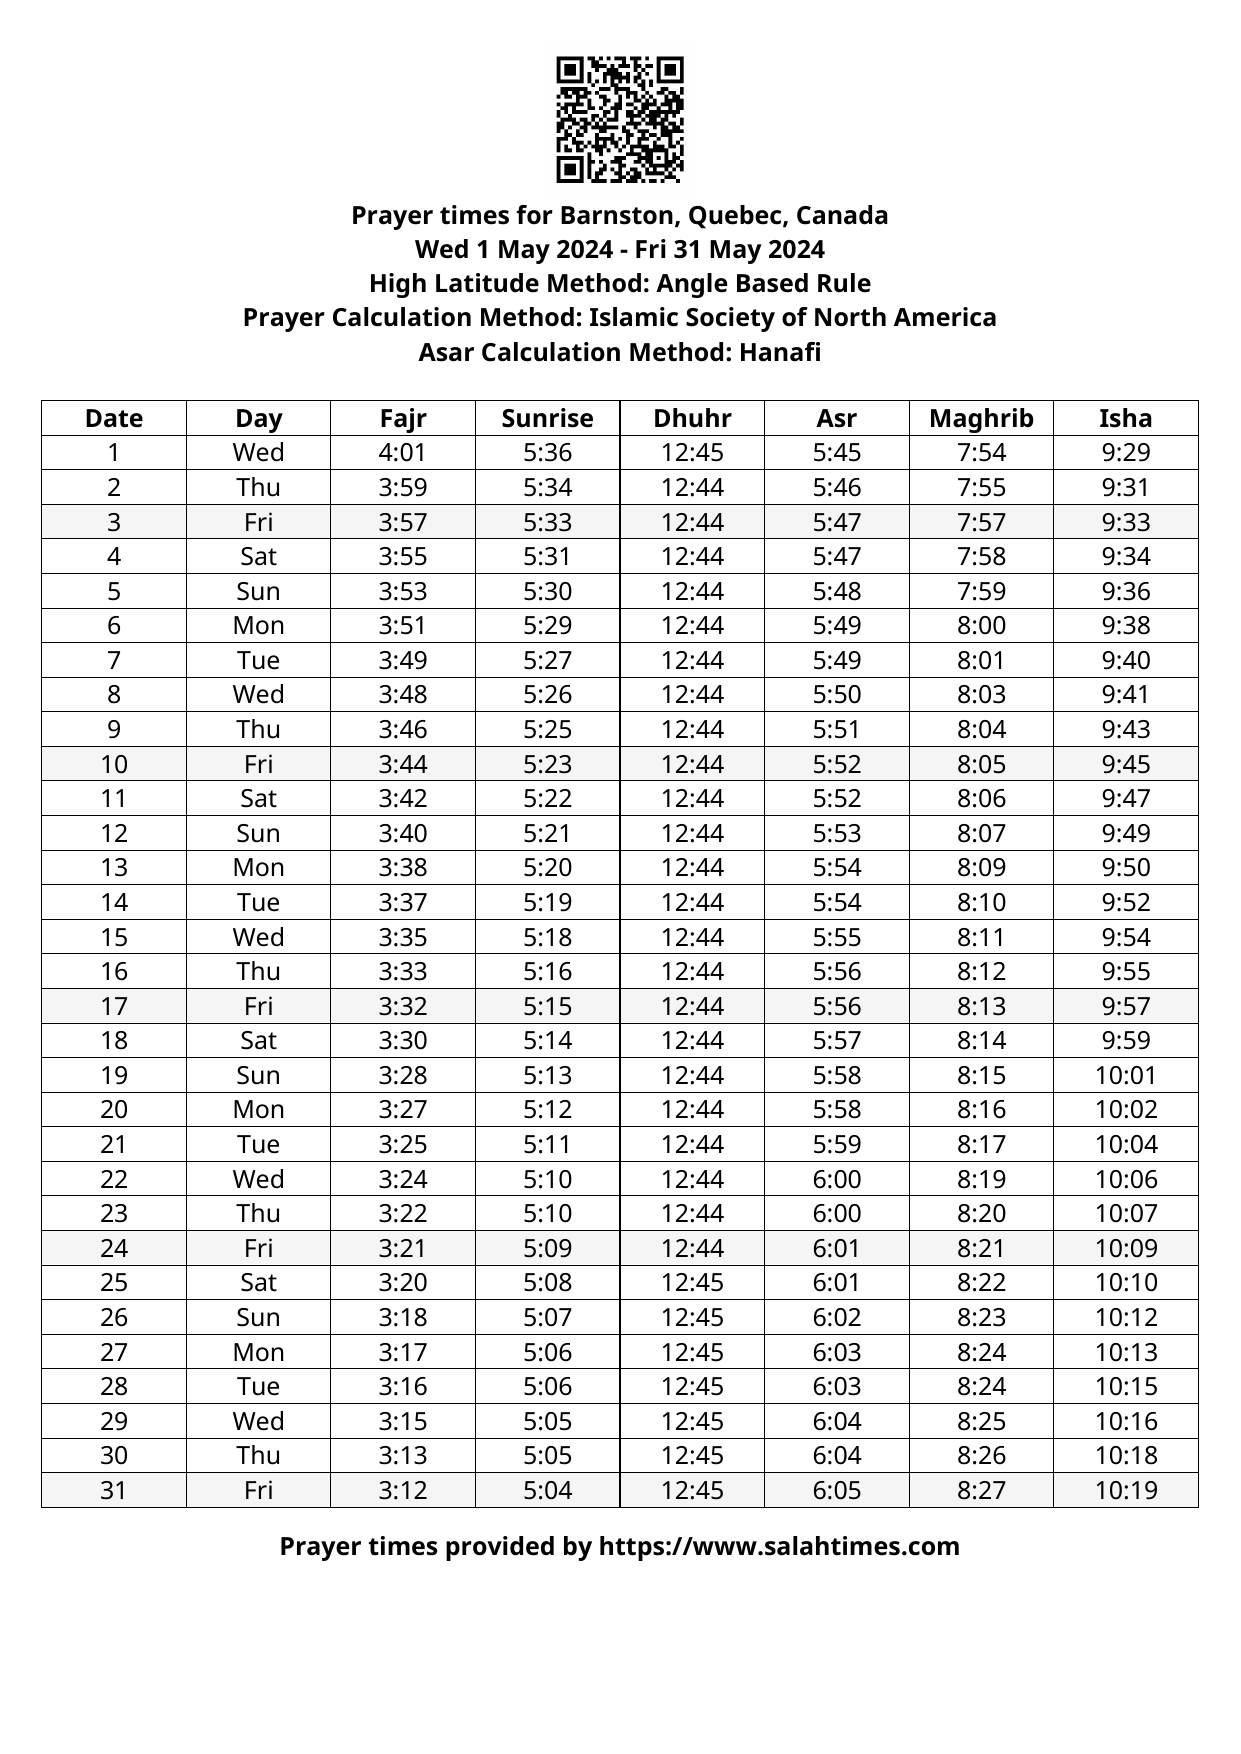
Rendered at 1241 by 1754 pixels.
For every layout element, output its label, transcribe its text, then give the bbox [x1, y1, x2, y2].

table_cell 12:44 [621, 712, 764, 746]
table_cell 12:44 [621, 954, 764, 988]
table_cell 5:47 [765, 505, 909, 538]
table_cell 9:45 [1054, 747, 1198, 780]
table_cell 3:37 [331, 885, 475, 919]
table_header Maghrib [910, 401, 1053, 434]
table_cell 12:45 [621, 1439, 764, 1472]
table_cell 26 [42, 1300, 186, 1334]
table_cell 8:16 [910, 1093, 1053, 1126]
table_cell 5:57 [765, 1024, 909, 1057]
table_cell 12:44 [621, 781, 764, 815]
table_cell 12:44 [621, 1196, 764, 1230]
table_cell 3:20 [331, 1266, 475, 1299]
table_cell 12:44 [621, 609, 764, 642]
table_cell 5:15 [476, 989, 619, 1022]
table_cell 5:26 [476, 678, 619, 711]
table_cell 5:06 [476, 1335, 619, 1368]
table_cell 10:07 [1054, 1196, 1198, 1230]
table_cell 8:21 [910, 1231, 1053, 1264]
table_cell 9:41 [1054, 678, 1198, 711]
table_cell 8:26 [910, 1439, 1053, 1472]
table_cell 12:44 [621, 1024, 764, 1057]
table_cell 3:16 [331, 1369, 475, 1403]
table_cell Tue [187, 643, 330, 677]
table_cell 12:44 [621, 643, 764, 677]
table_cell 10:12 [1054, 1300, 1198, 1334]
table_cell 5:19 [476, 885, 619, 919]
table_cell 9 [42, 712, 186, 746]
table_cell 9:38 [1054, 609, 1198, 642]
table_cell 8:24 [910, 1335, 1053, 1368]
table_cell 5:18 [476, 920, 619, 953]
table_cell 3:48 [331, 678, 475, 711]
table_cell 12:44 [621, 1162, 764, 1195]
table_cell 5:14 [476, 1024, 619, 1057]
table_cell 5:21 [476, 816, 619, 849]
table_cell 5:06 [476, 1369, 619, 1403]
table_cell Sun [187, 1300, 330, 1334]
table_cell 3:27 [331, 1093, 475, 1126]
table_cell 8:17 [910, 1127, 1053, 1161]
table_cell Sun [187, 574, 330, 607]
table_cell 23 [42, 1196, 186, 1230]
table_cell 22 [42, 1162, 186, 1195]
table_cell 3:15 [331, 1404, 475, 1437]
table_header Isha [1054, 401, 1198, 434]
table_cell Sat [187, 539, 330, 573]
table_cell Thu [187, 1439, 330, 1472]
table_cell 3:32 [331, 989, 475, 1022]
text High Latitude Method: Angle Based Rule [42, 266, 1198, 300]
table_cell Fri [187, 1473, 330, 1507]
table_cell 5:36 [476, 436, 619, 469]
table_cell 2 [42, 470, 186, 504]
table_cell 6:03 [765, 1369, 909, 1403]
table_cell Wed [187, 920, 330, 953]
table_cell 7:55 [910, 470, 1053, 504]
table_cell 27 [42, 1335, 186, 1368]
table_cell 6:03 [765, 1335, 909, 1368]
table_cell 9:50 [1054, 851, 1198, 884]
table_cell Mon [187, 851, 330, 884]
table_cell 5:46 [765, 470, 909, 504]
table_cell 5:25 [476, 712, 619, 746]
table_cell 10:02 [1054, 1093, 1198, 1126]
table_cell 14 [42, 885, 186, 919]
table_cell Sat [187, 781, 330, 815]
table_cell 12:44 [621, 1127, 764, 1161]
table_cell 6:04 [765, 1439, 909, 1472]
table_cell 5:51 [765, 712, 909, 746]
table_cell 12:44 [621, 678, 764, 711]
table_cell 3:40 [331, 816, 475, 849]
table_cell 3:35 [331, 920, 475, 953]
table_cell 8:19 [910, 1162, 1053, 1195]
table_cell 8:12 [910, 954, 1053, 988]
table_cell 5:49 [765, 643, 909, 677]
table_cell 5:58 [765, 1093, 909, 1126]
table_cell 9:31 [1054, 470, 1198, 504]
table_cell 5:56 [765, 954, 909, 988]
table_cell Sun [187, 816, 330, 849]
table_header Fajr [331, 401, 475, 434]
table_cell 5:45 [765, 436, 909, 469]
table_cell 29 [42, 1404, 186, 1437]
table_cell 17 [42, 989, 186, 1022]
table_cell 10:18 [1054, 1439, 1198, 1472]
table_cell 25 [42, 1266, 186, 1299]
table_cell 8:10 [910, 885, 1053, 919]
table_cell 3:46 [331, 712, 475, 746]
table_cell Tue [187, 1127, 330, 1161]
table_cell 21 [42, 1127, 186, 1161]
table_cell 6:01 [765, 1266, 909, 1299]
table_cell 3:12 [331, 1473, 475, 1507]
table_cell 12:45 [621, 1335, 764, 1368]
table_cell Thu [187, 1196, 330, 1230]
table_cell 8:05 [910, 747, 1053, 780]
table_cell Tue [187, 885, 330, 919]
table_cell 12:45 [621, 1266, 764, 1299]
table_cell 9:47 [1054, 781, 1198, 815]
table_cell Mon [187, 1335, 330, 1368]
table_cell 6:01 [765, 1231, 909, 1264]
table_cell 11 [42, 781, 186, 815]
table_cell 19 [42, 1058, 186, 1092]
table_cell 9:36 [1054, 574, 1198, 607]
table_cell 12:44 [621, 1093, 764, 1126]
table_cell 3:44 [331, 747, 475, 780]
table_cell 5:27 [476, 643, 619, 677]
table_cell 8:25 [910, 1404, 1053, 1437]
table_header Sunrise [476, 401, 619, 434]
table_cell Sat [187, 1024, 330, 1057]
table_cell 7:59 [910, 574, 1053, 607]
table_cell 24 [42, 1231, 186, 1264]
table_cell 10:09 [1054, 1231, 1198, 1264]
table_cell 5:31 [476, 539, 619, 573]
table_header Asr [765, 401, 909, 434]
table_cell Fri [187, 505, 330, 538]
table_cell 3:55 [331, 539, 475, 573]
table_cell Mon [187, 1093, 330, 1126]
table_cell 8:15 [910, 1058, 1053, 1092]
table_cell Thu [187, 470, 330, 504]
table_header Date [42, 401, 186, 434]
table_cell 5:16 [476, 954, 619, 988]
table_cell 4 [42, 539, 186, 573]
table_cell Sun [187, 1058, 330, 1092]
table_cell 6:05 [765, 1473, 909, 1507]
table_cell Wed [187, 436, 330, 469]
table_cell 8:06 [910, 781, 1053, 815]
table_cell 10 [42, 747, 186, 780]
table_cell 6:04 [765, 1404, 909, 1437]
table_cell 5:30 [476, 574, 619, 607]
table_cell 12:44 [621, 1231, 764, 1264]
table_cell 5:50 [765, 678, 909, 711]
table_cell 8:07 [910, 816, 1053, 849]
table_cell Fri [187, 1231, 330, 1264]
table_cell 5:05 [476, 1439, 619, 1472]
table_cell 12:44 [621, 574, 764, 607]
table_cell Thu [187, 712, 330, 746]
table_cell 5:05 [476, 1404, 619, 1437]
table_cell 12:45 [621, 1369, 764, 1403]
text Prayer times provided by https://www.salahtimes.com [42, 1528, 1198, 1563]
table_cell 8:14 [910, 1024, 1053, 1057]
table_cell 10:04 [1054, 1127, 1198, 1161]
table_cell 3:22 [331, 1196, 475, 1230]
table_cell 16 [42, 954, 186, 988]
table_cell Mon [187, 609, 330, 642]
table_cell 5:11 [476, 1127, 619, 1161]
table_cell 10:13 [1054, 1335, 1198, 1368]
table_cell 15 [42, 920, 186, 953]
table_cell 9:33 [1054, 505, 1198, 538]
table_header Dhuhr [621, 401, 764, 434]
table_cell 8:22 [910, 1266, 1053, 1299]
table_cell 3:21 [331, 1231, 475, 1264]
table_header Day [187, 401, 330, 434]
table_cell 9:55 [1054, 954, 1198, 988]
table_cell 9:40 [1054, 643, 1198, 677]
table_cell 8:20 [910, 1196, 1053, 1230]
table_cell 9:59 [1054, 1024, 1198, 1057]
table_cell 3 [42, 505, 186, 538]
table_cell 5:56 [765, 989, 909, 1022]
table_cell 10:01 [1054, 1058, 1198, 1092]
table_cell Tue [187, 1369, 330, 1403]
table_cell 7:58 [910, 539, 1053, 573]
table_cell 3:57 [331, 505, 475, 538]
table_cell 5:54 [765, 885, 909, 919]
table_cell 12:44 [621, 920, 764, 953]
table_cell 5:53 [765, 816, 909, 849]
table_cell 3:24 [331, 1162, 475, 1195]
table_cell 13 [42, 851, 186, 884]
table_cell 10:19 [1054, 1473, 1198, 1507]
table_cell 12:44 [621, 505, 764, 538]
table_cell 8:00 [910, 609, 1053, 642]
table_cell 5:33 [476, 505, 619, 538]
table_cell 6:02 [765, 1300, 909, 1334]
table_cell 9:49 [1054, 816, 1198, 849]
table_cell 8:11 [910, 920, 1053, 953]
table_cell Wed [187, 678, 330, 711]
table_cell 5:07 [476, 1300, 619, 1334]
table_cell 3:18 [331, 1300, 475, 1334]
table_cell 3:42 [331, 781, 475, 815]
table_cell 5:59 [765, 1127, 909, 1161]
table_cell 20 [42, 1093, 186, 1126]
table_cell 12:45 [621, 436, 764, 469]
table_cell 12:44 [621, 1058, 764, 1092]
table_cell 5:58 [765, 1058, 909, 1092]
table_cell 31 [42, 1473, 186, 1507]
table_cell 9:34 [1054, 539, 1198, 573]
picture [542, 41, 699, 198]
table_cell 9:29 [1054, 436, 1198, 469]
table_cell 8:09 [910, 851, 1053, 884]
table_cell 3:38 [331, 851, 475, 884]
table_cell 1 [42, 436, 186, 469]
table_cell 28 [42, 1369, 186, 1403]
table_cell 9:52 [1054, 885, 1198, 919]
table_cell 6 [42, 609, 186, 642]
table_cell 12:44 [621, 816, 764, 849]
table_cell 10:16 [1054, 1404, 1198, 1437]
table_cell 8:01 [910, 643, 1053, 677]
table_cell 8:27 [910, 1473, 1053, 1507]
table_cell 12:44 [621, 747, 764, 780]
table_cell 5:55 [765, 920, 909, 953]
table_cell 12:44 [621, 989, 764, 1022]
table_cell 5:04 [476, 1473, 619, 1507]
table_cell 3:25 [331, 1127, 475, 1161]
table_cell 12:44 [621, 539, 764, 573]
table_cell 5:47 [765, 539, 909, 573]
text Asar Calculation Method: Hanafi [42, 334, 1198, 368]
table_cell 7:57 [910, 505, 1053, 538]
table_cell 30 [42, 1439, 186, 1472]
table_cell 3:53 [331, 574, 475, 607]
table_cell Sat [187, 1266, 330, 1299]
text Prayer Calculation Method: Islamic Society of North America [42, 300, 1198, 334]
table_cell Wed [187, 1162, 330, 1195]
table_cell 5:52 [765, 781, 909, 815]
table_cell 9:54 [1054, 920, 1198, 953]
table_cell 3:33 [331, 954, 475, 988]
table_cell 12:44 [621, 885, 764, 919]
table_cell 3:51 [331, 609, 475, 642]
table_cell 3:17 [331, 1335, 475, 1368]
table_cell 3:59 [331, 470, 475, 504]
table_cell 12:45 [621, 1300, 764, 1334]
table_cell 18 [42, 1024, 186, 1057]
table_cell 5:34 [476, 470, 619, 504]
table_cell 5:09 [476, 1231, 619, 1264]
table_cell 10:15 [1054, 1369, 1198, 1403]
table_cell 5:08 [476, 1266, 619, 1299]
table_cell 8:03 [910, 678, 1053, 711]
table_cell 4:01 [331, 436, 475, 469]
table_cell 8:24 [910, 1369, 1053, 1403]
table_cell 5:10 [476, 1196, 619, 1230]
table_cell 8 [42, 678, 186, 711]
table_cell 12:44 [621, 851, 764, 884]
table_cell 12:44 [621, 470, 764, 504]
text Prayer times for Barnston, Quebec, Canada [42, 198, 1198, 232]
table_cell 3:49 [331, 643, 475, 677]
table_cell 12:45 [621, 1473, 764, 1507]
table_cell 5:52 [765, 747, 909, 780]
table_cell 5:22 [476, 781, 619, 815]
table_cell 3:13 [331, 1439, 475, 1472]
table_cell 5:29 [476, 609, 619, 642]
table_cell 5 [42, 574, 186, 607]
table_cell 10:10 [1054, 1266, 1198, 1299]
table_cell 5:54 [765, 851, 909, 884]
table_cell 12:45 [621, 1404, 764, 1437]
table_cell Thu [187, 954, 330, 988]
table_cell 12 [42, 816, 186, 849]
text Wed 1 May 2024 - Fri 31 May 2024 [42, 232, 1198, 266]
table_cell 9:43 [1054, 712, 1198, 746]
table_cell 3:28 [331, 1058, 475, 1092]
table_cell 5:12 [476, 1093, 619, 1126]
table_cell 9:57 [1054, 989, 1198, 1022]
table_cell 5:13 [476, 1058, 619, 1092]
table_cell 6:00 [765, 1196, 909, 1230]
table_cell 8:13 [910, 989, 1053, 1022]
table_cell 8:04 [910, 712, 1053, 746]
table_cell 6:00 [765, 1162, 909, 1195]
table_cell 7 [42, 643, 186, 677]
table_cell Wed [187, 1404, 330, 1437]
table_cell 5:10 [476, 1162, 619, 1195]
table_cell 8:23 [910, 1300, 1053, 1334]
table_cell 10:06 [1054, 1162, 1198, 1195]
table_cell Fri [187, 747, 330, 780]
table_cell 7:54 [910, 436, 1053, 469]
table_cell 5:49 [765, 609, 909, 642]
table_cell Fri [187, 989, 330, 1022]
table_cell 3:30 [331, 1024, 475, 1057]
table_cell 5:23 [476, 747, 619, 780]
table_cell 5:20 [476, 851, 619, 884]
table_cell 5:48 [765, 574, 909, 607]
